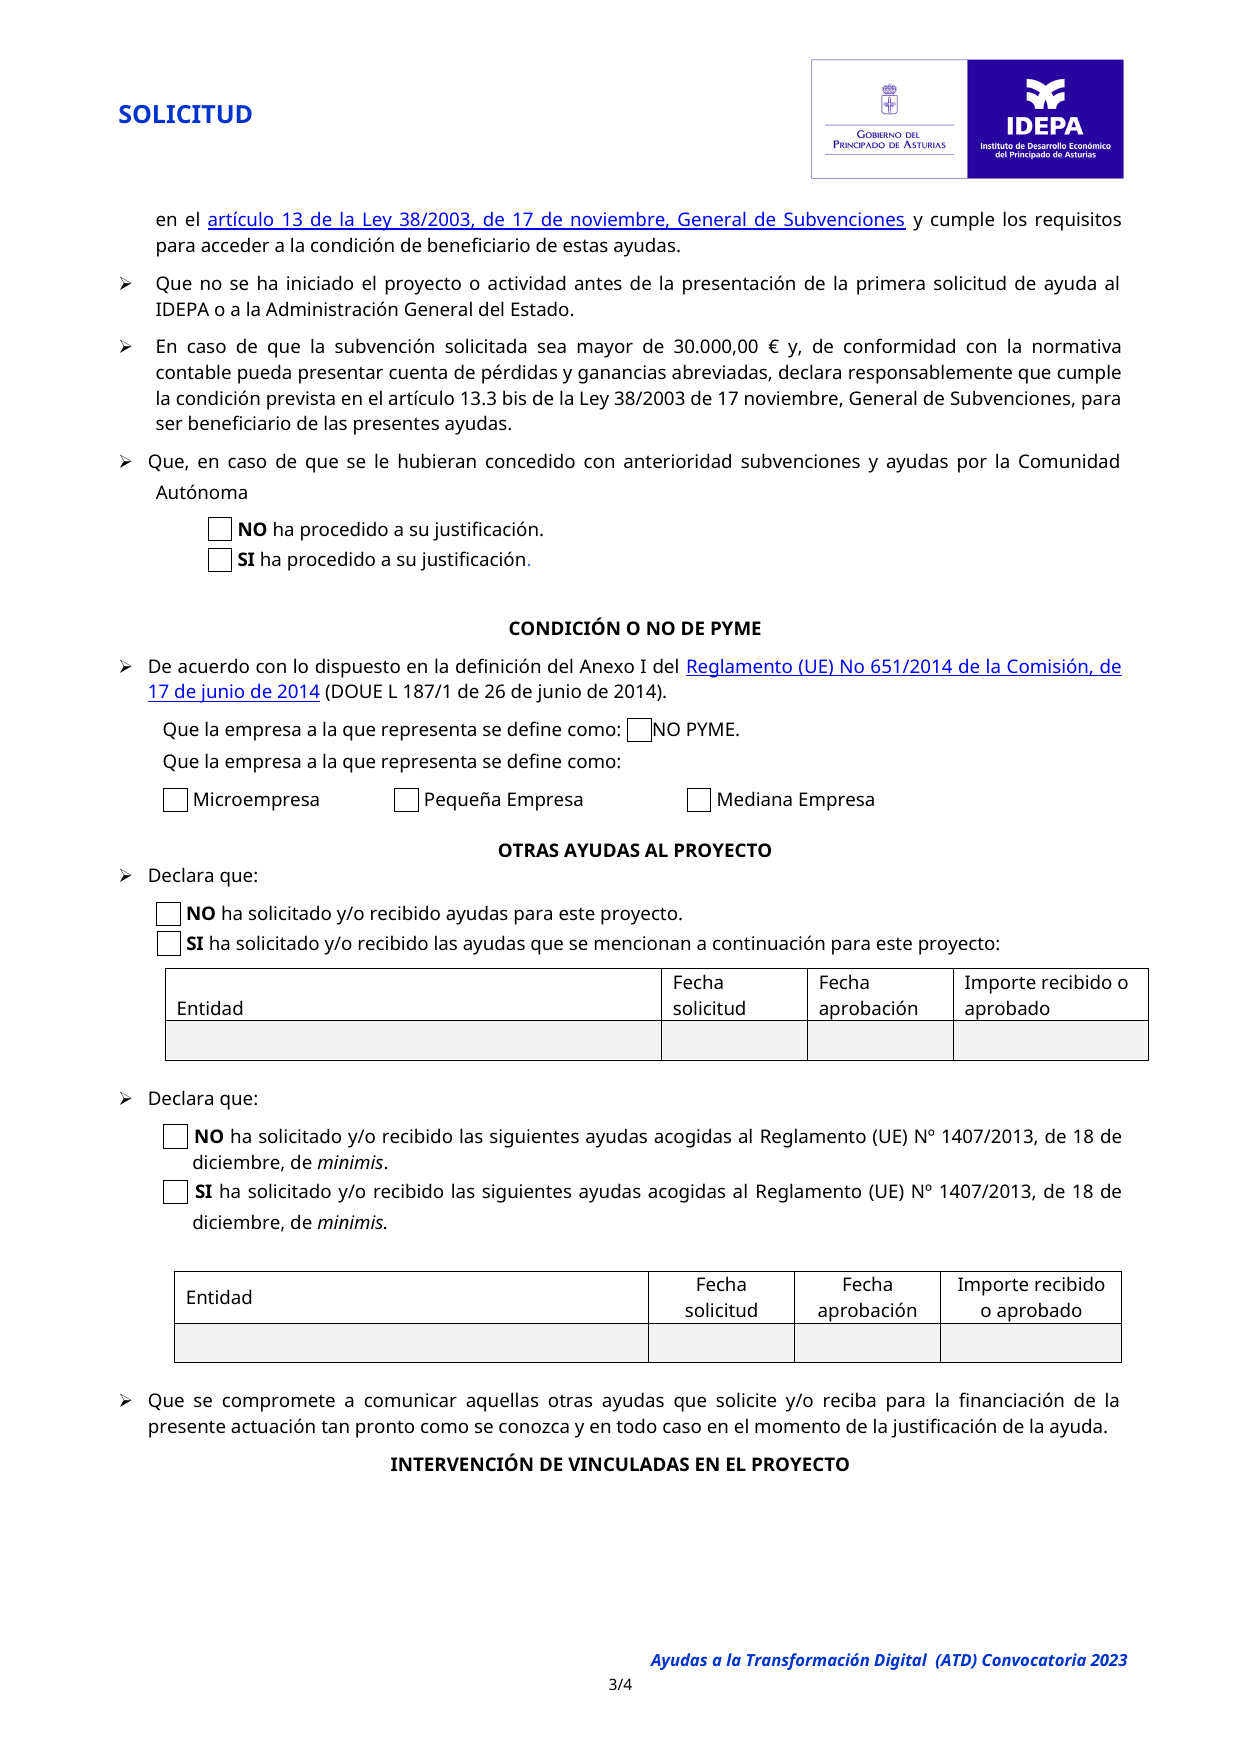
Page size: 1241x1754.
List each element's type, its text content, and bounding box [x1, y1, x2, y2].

table_cell [662, 1021, 807, 1059]
table_cell [808, 1021, 953, 1059]
list SI ha solicitado y/o recibido las ayudas que se mencionan a continuación para este proyecto: [156, 930, 1122, 956]
list Que, en caso de que se le hubieran concedido con anterioridad subvenciones y ayudas por la Comunidad Autónoma [118, 448, 1122, 504]
table_header Fecha solicitud [662, 969, 807, 1020]
list Declara que: [118, 1086, 1122, 1111]
table_cell [175, 1324, 648, 1362]
text SI ha procedido a su justificación. [207, 547, 1122, 572]
list Que se compromete a comunicar aquellas otras ayudas que solicite y/o reciba para la financiación de la presente actuación tan pronto como se conozca y en todo caso en el momento de la justificación de la ayuda. [118, 1388, 1122, 1439]
table_cell [649, 1324, 794, 1362]
table_header Fecha aprobación [795, 1272, 940, 1323]
table_header Fecha solicitud [649, 1272, 794, 1323]
table_cell [795, 1324, 940, 1362]
text OTRAS AYUDAS AL PROYECTO [148, 837, 1122, 863]
list Declara que: [118, 863, 1122, 888]
text INTERVENCIÓN DE VINCULADAS EN EL PROYECTO [118, 1451, 1122, 1477]
list De acuerdo con lo dispuesto en la definición del Anexo I del Reglamento (UE) No 651/2014 de la Comisión, de 17 de junio de 2014 (DOUE L 187/1 de 26 de junio de 2014). [118, 653, 1122, 704]
table_header Importe recibido o aprobado [941, 1272, 1121, 1323]
table_header Entidad [175, 1272, 648, 1323]
text CONDICIÓN O NO DE PYME [148, 615, 1122, 641]
table_header Importe recibido o aprobado [954, 969, 1148, 1020]
text Que la empresa a la que representa se define como: NO PYME. [162, 717, 1122, 742]
table_cell [954, 1021, 1148, 1059]
text Microempresa Pequeña Empresa Mediana Empresa [162, 787, 1122, 812]
text SI ha solicitado y/o recibido las siguientes ayudas acogidas al Reglamento (UE) Nº 1407/2013, de 18 de diciembre, de minimis. [162, 1179, 1122, 1235]
table_header Entidad [166, 969, 661, 1020]
picture [811, 59, 1124, 179]
list En caso de que la subvención solicitada sea mayor de 30.000,00 € y, de conformidad con la normativa contable pueda presentar cuenta de pérdidas y ganancias abreviadas, declara responsablemente que cumple la condición prevista en el artículo 13.3 bis de la Ley 38/2003 de 17 noviembre, General de Subvenciones, para ser beneficiario de las presentes ayudas. [118, 334, 1122, 436]
text NO ha solicitado y/o recibido las siguientes ayudas acogidas al Reglamento (UE) Nº 1407/2013, de 18 de diciembre, de minimis. [162, 1123, 1122, 1174]
table_cell [941, 1324, 1121, 1362]
table_cell [166, 1021, 661, 1059]
list NO ha solicitado y/o recibido ayudas para este proyecto. [155, 901, 1122, 926]
text NO ha procedido a su justificación. [207, 516, 1122, 541]
text Que la empresa a la que representa se define como: [162, 748, 1122, 774]
table_header Fecha aprobación [808, 969, 953, 1020]
list Que no se ha iniciado el proyecto o actividad antes de la presentación de la primera solicitud de ayuda al IDEPA o a la Administración General del Estado. [118, 270, 1122, 321]
